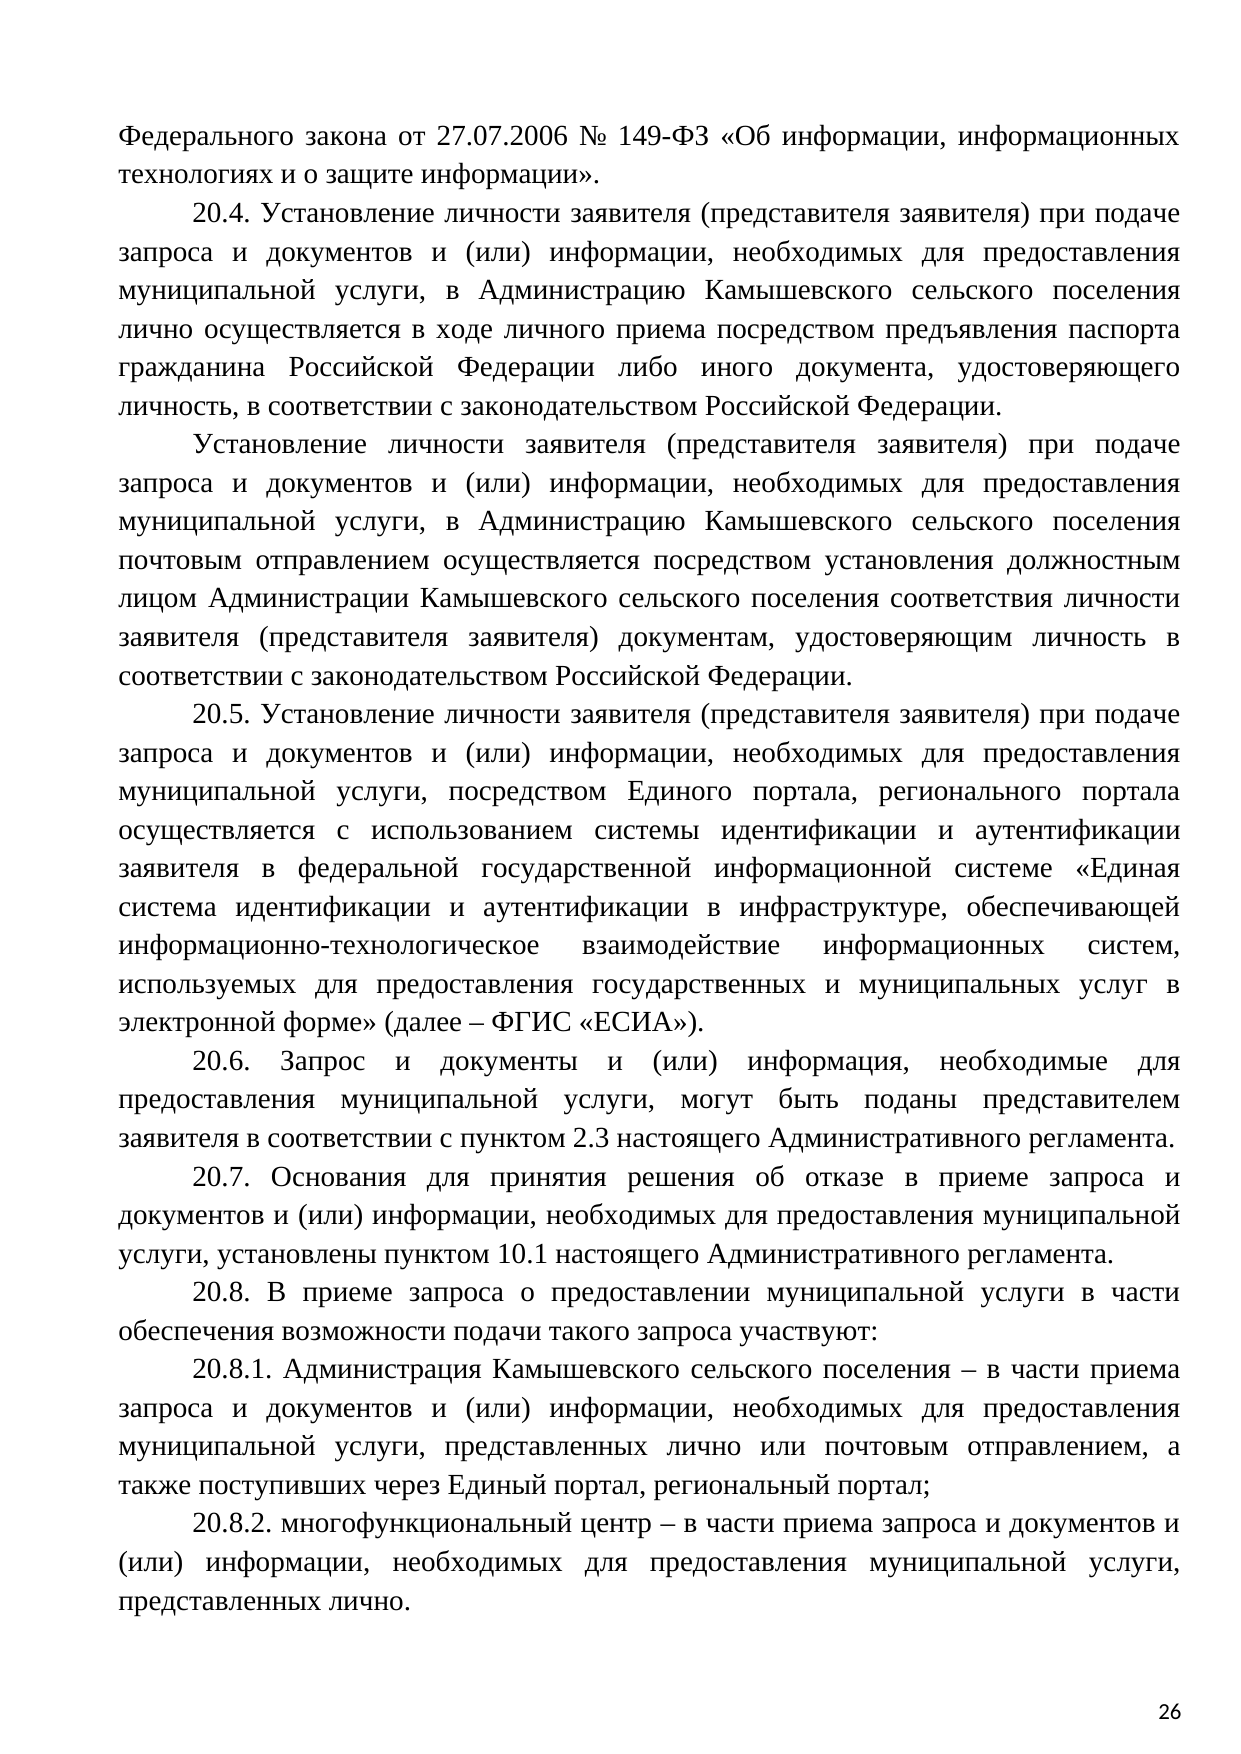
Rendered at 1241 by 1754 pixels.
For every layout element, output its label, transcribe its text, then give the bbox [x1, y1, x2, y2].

text Установление личности заявителя (представителя заявителя) при подаче запроса и документов и (или) информации, необходимых для предоставления муниципальной услуги, в Администрацию Камышевского сельского поселения почтовым отправлением осуществляется посредством установления должностным лицом Администрации Камышевского сельского поселения соответствия личности заявителя (представителя заявителя) документам, удостоверяющим личность в соответствии с законодательством Российской Федерации. [118, 426, 1181, 691]
text 20.5. Установление личности заявителя (представителя заявителя) при подаче запроса и документов и (или) информации, необходимых для предоставления муниципальной услуги, посредством Единого портала, регионального портала осуществляется с использованием системы идентификации и аутентификации заявителя в федеральной государственной информационной системе «Единая система идентификации и аутентификации в инфраструктуре, обеспечивающей информационно-технологическое взаимодействие информационных систем, используемых для предоставления государственных и муниципальных услуг в электронной форме» (далее – ФГИС «ЕСИА»). [118, 696, 1181, 1038]
text 20.8. В приеме запроса о предоставлении муниципальной услуги в части обеспечения возможности подачи такого запроса участвуют: [118, 1274, 1181, 1346]
text 20.8.2. многофункциональный центр – в части приема запроса и документов и (или) информации, необходимых для предоставления муниципальной услуги, представленных лично. [118, 1506, 1181, 1616]
text 20.8.1. Администрация Камышевского сельского поселения – в части приема запроса и документов и (или) информации, необходимых для предоставления муниципальной услуги, представленных лично или почтовым отправлением, а также поступивших через Единый портал, региональный портал; [118, 1351, 1181, 1501]
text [118, 118, 1181, 190]
text 20.4. Установление личности заявителя (представителя заявителя) при подаче запроса и документов и (или) информации, необходимых для предоставления муниципальной услуги, в Администрацию Камышевского сельского поселения лично осуществляется в ходе личного приема посредством предъявления паспорта гражданина Российской Федерации либо иного документа, удостоверяющего личность, в соответствии с законодательством Российской Федерации. [118, 195, 1181, 421]
text 20.6. Запрос и документы и (или) информация, необходимые для предоставления муниципальной услуги, могут быть поданы представителем заявителя в соответствии с пунктом 2.3 настоящего Административного регламента. [118, 1043, 1181, 1154]
text 20.7. Основания для принятия решения об отказе в приеме запроса и документов и (или) информации, необходимых для предоставления муниципальной услуги, установлены пунктом 10.1 настоящего Административного регламента. [118, 1159, 1181, 1269]
